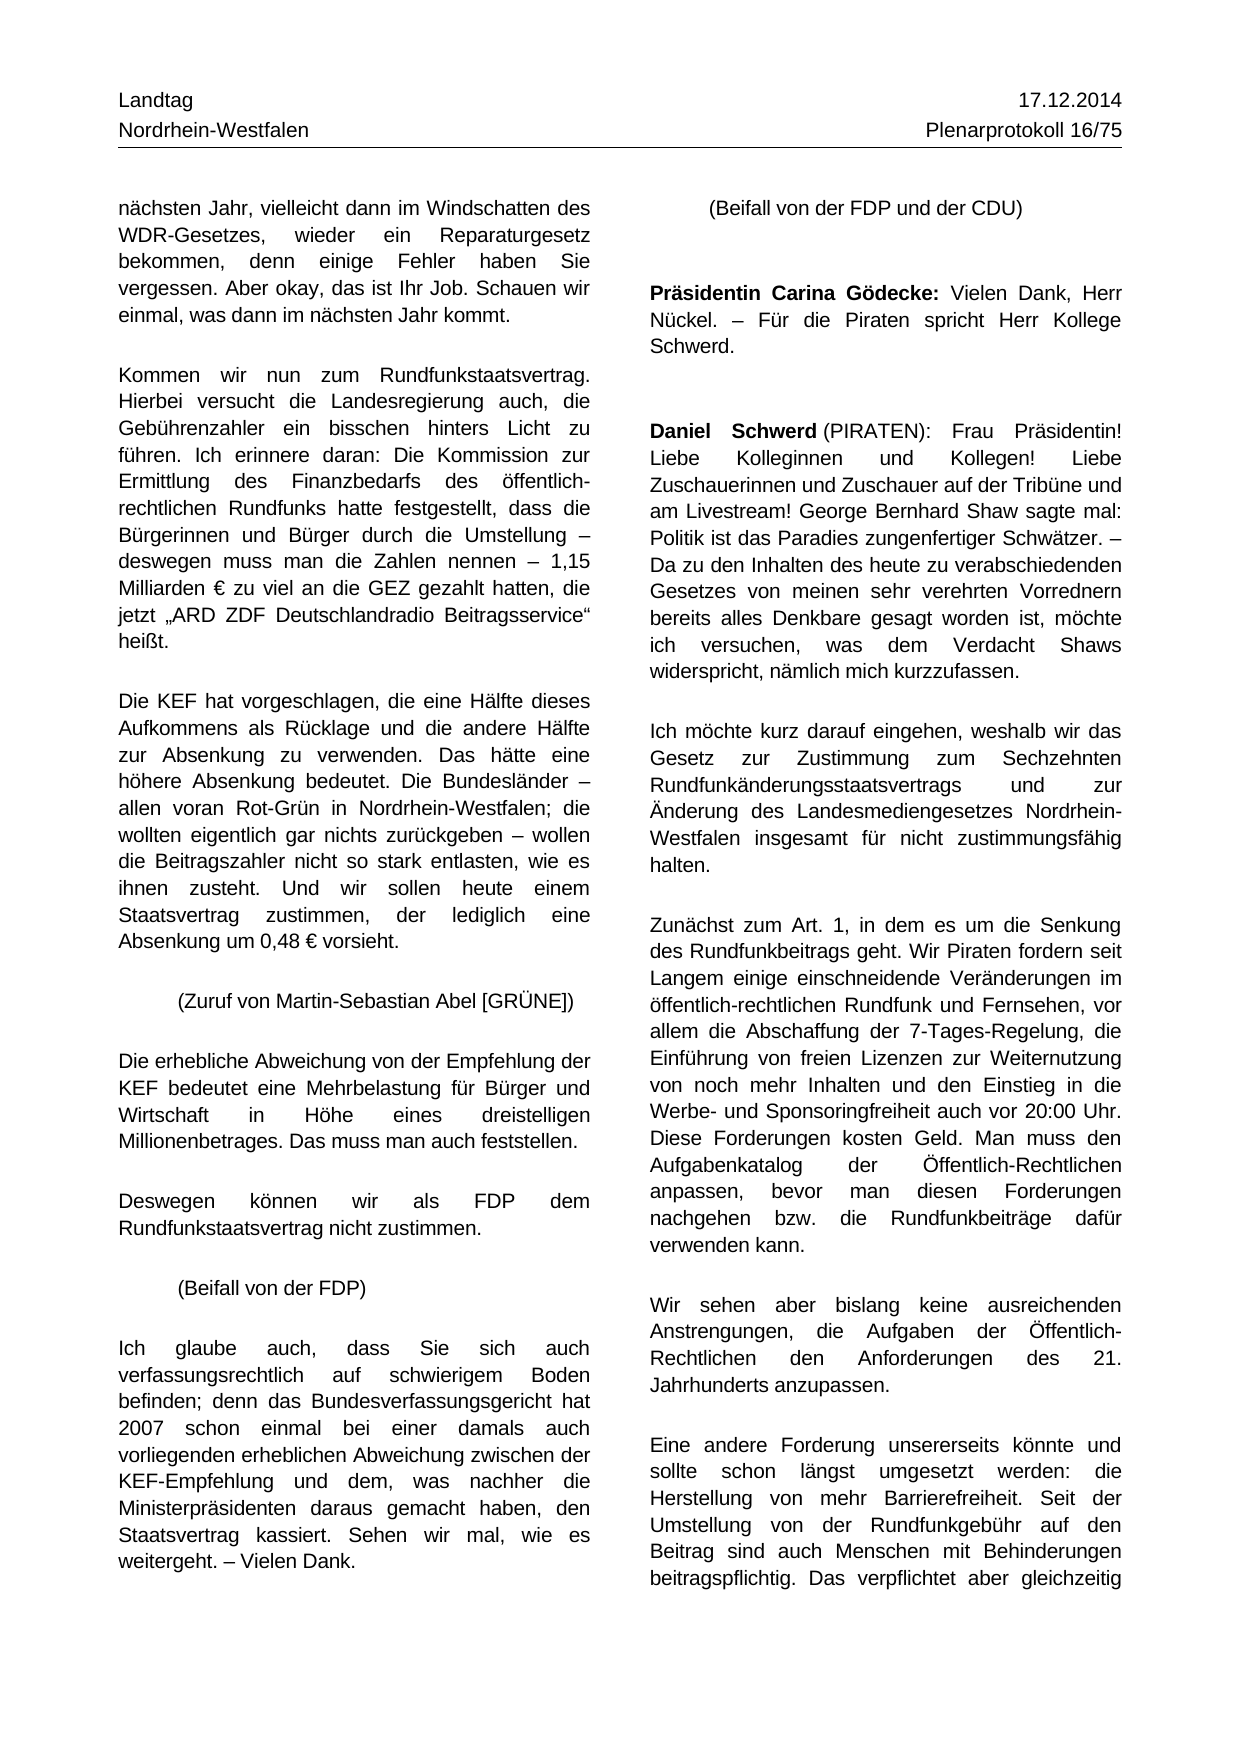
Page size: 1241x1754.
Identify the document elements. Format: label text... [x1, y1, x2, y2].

text Wir sehen aber bislang keine ausreichenden Anstrengungen, die Aufgaben der Öffentlich-Rechtlichen den Anforderungen des 21. Jahrhunderts anzupassen. [649, 1293, 1122, 1397]
text Deswegen können wir als FDP dem Rundfunkstaatsvertrag nicht zustimmen. [118, 1190, 591, 1240]
text Kommen wir nun zum Rundfunkstaatsvertrag. Hierbei versucht die Landesregierung auch, die Gebührenzahler ein bisschen hinters Licht zu führen. Ich erinnere daran: Die Kommission zur Ermittlung des Finanzbedarfs des öffentlich-rechtlichen Rundfunks hatte festgestellt, dass die Bürgerinnen und Bürger durch die Umstellung – deswegen muss man die Zahlen nennen – 1,15 Milliarden € zu viel an die GEZ gezahlt hatten, die jetzt „ARD ZDF Deutschlandradio Beitragsservice“ heißt. [118, 363, 591, 653]
text Zunächst zum Art. 1, in dem es um die Senkung des Rundfunkbeitrags geht. Wir Piraten fordern seit Langem einige einschneidende Veränderungen im öffentlich-rechtlichen Rundfunk und Fernsehen, vor allem die Abschaffung der 7-Tages-Regelung, die Einführung von freien Lizenzen zur Weiternutzung von noch mehr Inhalten und den Einstieg in die Werbe- und Sponsoringfreiheit auch vor 20:00 Uhr. Diese Forderungen kosten Geld. Man muss den Aufgabenkatalog der Öffentlich-Rechtlichen anpassen, bevor man diesen Forderungen nachgehen bzw. die Rundfunkbeiträge dafür verwenden kann. [649, 913, 1122, 1257]
text Präsidentin Carina Gödecke: Vielen Dank, Herr Nückel. – Für die Piraten spricht Herr Kollege Schwerd. [649, 282, 1122, 358]
text (Beifall von der FDP und der CDU) [709, 197, 1122, 220]
text (Beifall von der FDP) [177, 1277, 591, 1300]
text Ich möchte kurz darauf eingehen, weshalb wir das Gesetz zur Zustimmung zum Sechzehnten Rundfunkänderungsstaatsvertrags und zur Änderung des Landesmediengesetzes Nordrhein-Westfalen insgesamt für nicht zustimmungsfähig halten. [649, 720, 1122, 877]
text (Zuruf von Martin-Sebastian Abel [GRÜNE]) [177, 990, 591, 1013]
text Die KEF hat vorgeschlagen, die eine Hälfte dieses Aufkommens als Rücklage und die andere Hälfte zur Absenkung zu verwenden. Das hätte eine höhere Absenkung bedeutet. Die Bundesländer – allen voran Rot-Grün in Nordrhein-Westfalen; die wollten eigentlich gar nichts zurückgeben – wollen die Beitragszahler nicht so stark entlasten, wie es ihnen zusteht. Und wir sollen heute einem Staatsvertrag zustimmen, der lediglich eine Absenkung um 0,48 € vorsieht. [118, 690, 591, 953]
text Ich glaube auch, dass Sie sich auch verfassungsrechtlich auf schwierigem Boden befinden; denn das Bundesverfassungsgericht hat 2007 schon einmal bei einer damals auch vorliegenden erheblichen Abweichung zwischen der KEF-Empfehlung und dem, was nachher die Ministerpräsidenten daraus gemacht haben, den Staatsvertrag kassiert. Sehen wir mal, wie es weitergeht. – Vielen Dank. [118, 1337, 591, 1573]
text Daniel Schwerd (PIRATEN): Frau Präsidentin! Liebe Kolleginnen und Kollegen! Liebe Zuschauerinnen und Zuschauer auf der Tribüne und am Livestream! George Bernhard Shaw sagte mal: Politik ist das Paradies zungenfertiger Schwätzer. – Da zu den Inhalten des heute zu verabschiedenden Gesetzes von meinen sehr verehrten Vorrednern bereits alles Denkbare gesagt worden ist, möchte ich versuchen, was dem Verdacht Shaws widerspricht, nämlich mich kurzzufassen. [649, 420, 1122, 683]
text Die erhebliche Abweichung von der Empfehlung der KEF bedeutet eine Mehrbelastung für Bürger und Wirtschaft in Höhe eines dreistelligen Millionenbetrages. Das muss man auch feststellen. [118, 1050, 591, 1153]
